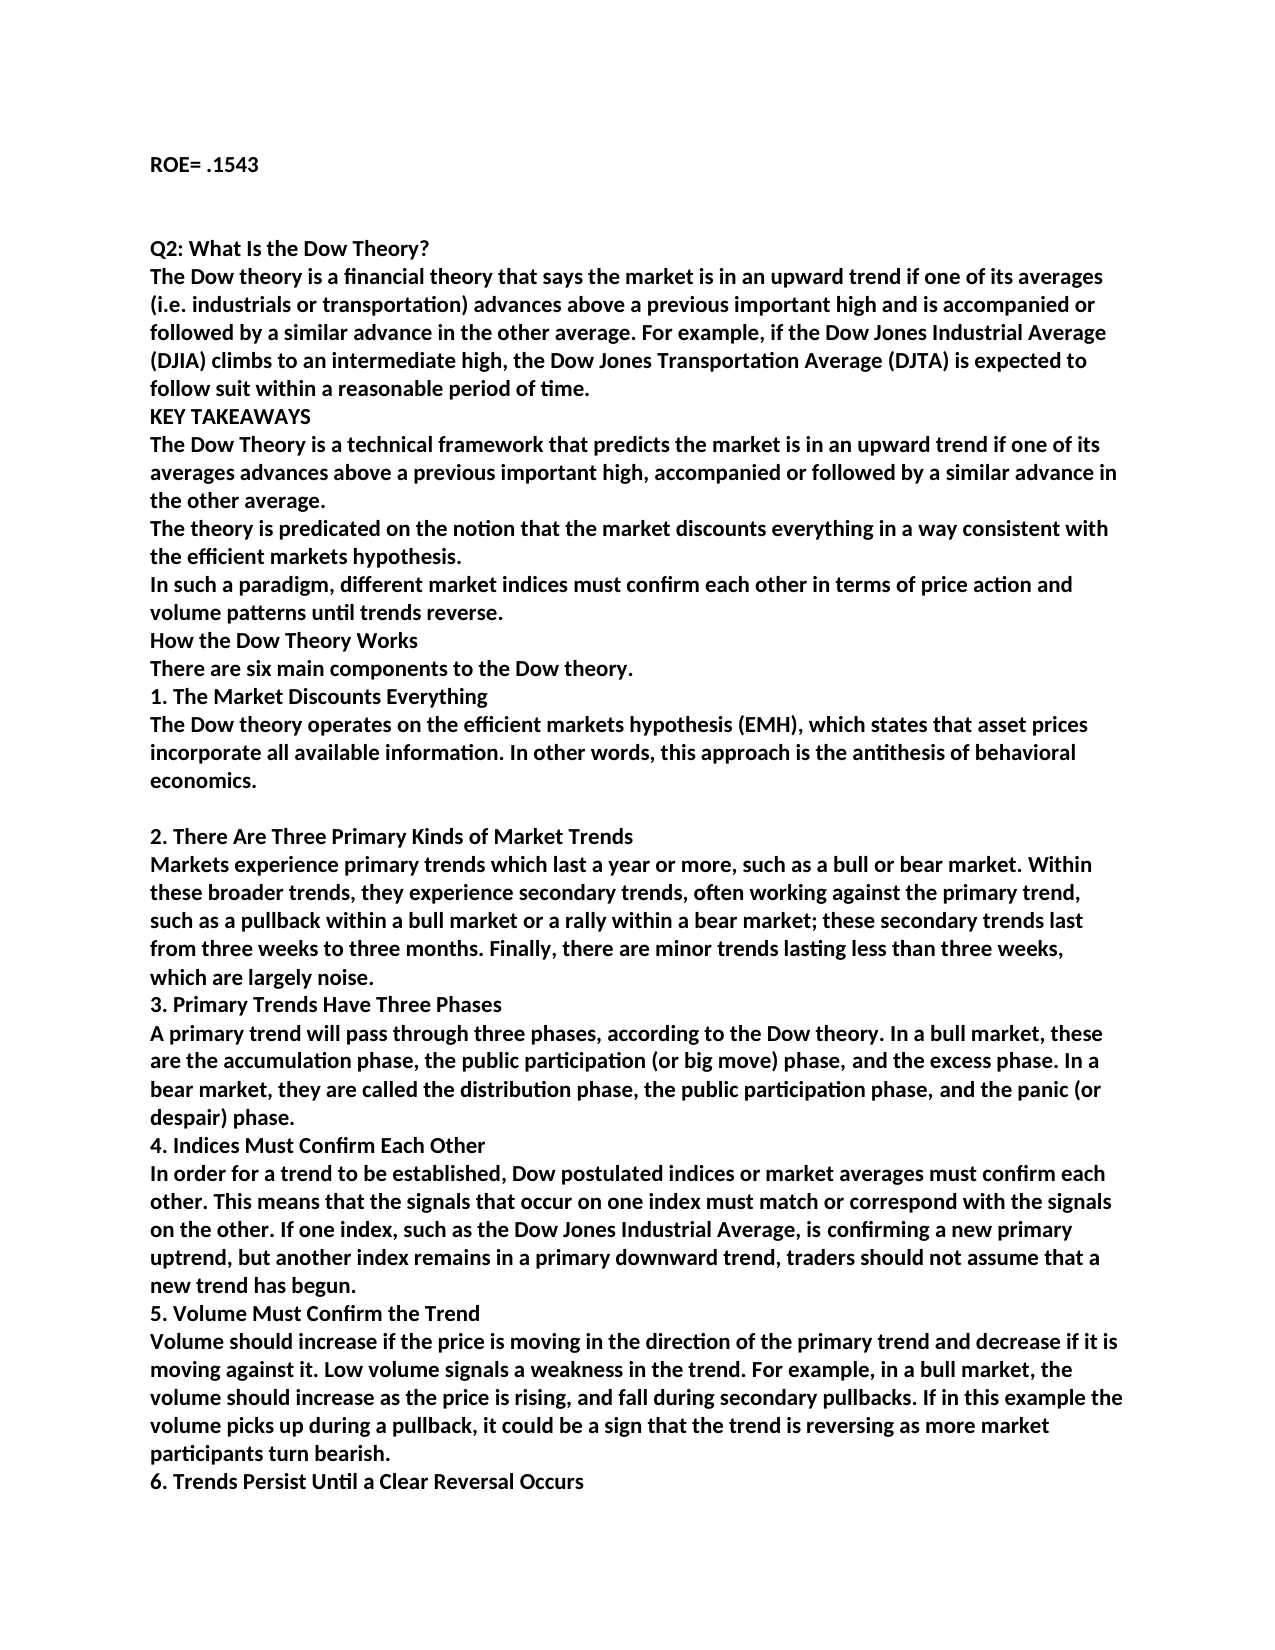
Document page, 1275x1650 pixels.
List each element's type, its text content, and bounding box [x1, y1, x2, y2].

text There are six main components to the Dow theory. [150, 654, 1125, 682]
text How the Dow Theory Works [150, 626, 1125, 654]
text 2. There Are Three Primary Kinds of Market Trends [150, 822, 1125, 851]
text The Dow theory operates on the efficient markets hypothesis (EMH), which states that asset prices incorporate all available information. In other words, this approach is the antithesis of behavioral economics. [150, 710, 1125, 794]
text KEY TAKEAWAYS [150, 402, 1125, 430]
text 1. The Market Discounts Everything [150, 682, 1125, 710]
text Q2: What Is the Dow Theory? [150, 234, 1125, 262]
text 6. Trends Persist Until a Clear Reversal Occurs [150, 1467, 1125, 1495]
text 4. Indices Must Confirm Each Other [150, 1131, 1125, 1159]
text A primary trend will pass through three phases, according to the Dow theory. In a bull market, these are the accumulation phase, the public participation (or big move) phase, and the excess phase. In a bear market, they are called the distribution phase, the public participation phase, and the panic (or despair) phase. [150, 1019, 1125, 1131]
text 5. Volume Must Confirm the Trend [150, 1299, 1125, 1327]
text ROE= .1543 [150, 150, 1125, 178]
text Markets experience primary trends which last a year or more, such as a bull or bear market. Within these broader trends, they experience secondary trends, often working against the primary trend, such as a pullback within a bull market or a rally within a bear market; these secondary trends last from three weeks to three months. Finally, there are minor trends lasting less than three weeks, which are largely noise. [150, 851, 1125, 991]
text In such a paradigm, different market indices must confirm each other in terms of price action and volume patterns until trends reverse. [150, 570, 1125, 626]
text The Dow Theory is a technical framework that predicts the market is in an upward trend if one of its averages advances above a previous important high, accompanied or followed by a similar advance in the other average. [150, 430, 1125, 514]
text 3. Primary Trends Have Three Phases [150, 991, 1125, 1019]
text In order for a trend to be established, Dow postulated indices or market averages must confirm each other. This means that the signals that occur on one index must match or correspond with the signals on the other. If one index, such as the Dow Jones Industrial Average, is confirming a new primary uptrend, but another index remains in a primary downward trend, traders should not assume that a new trend has begun. [150, 1159, 1125, 1299]
text Volume should increase if the price is moving in the direction of the primary trend and decrease if it is moving against it. Low volume signals a weakness in the trend. For example, in a bull market, the volume should increase as the price is rising, and fall during secondary pullbacks. If in this example the volume picks up during a pullback, it could be a sign that the trend is reversing as more market participants turn bearish. [150, 1327, 1125, 1467]
text The theory is predicated on the notion that the market discounts everything in a way consistent with the efficient markets hypothesis. [150, 514, 1125, 570]
text The Dow theory is a financial theory that says the market is in an upward trend if one of its averages (i.e. industrials or transportation) advances above a previous important high and is accompanied or followed by a similar advance in the other average. For example, if the Dow Jones Industrial Average (DJIA) climbs to an intermediate high, the Dow Jones Transportation Average (DJTA) is expected to follow suit within a reasonable period of time. [150, 262, 1125, 402]
